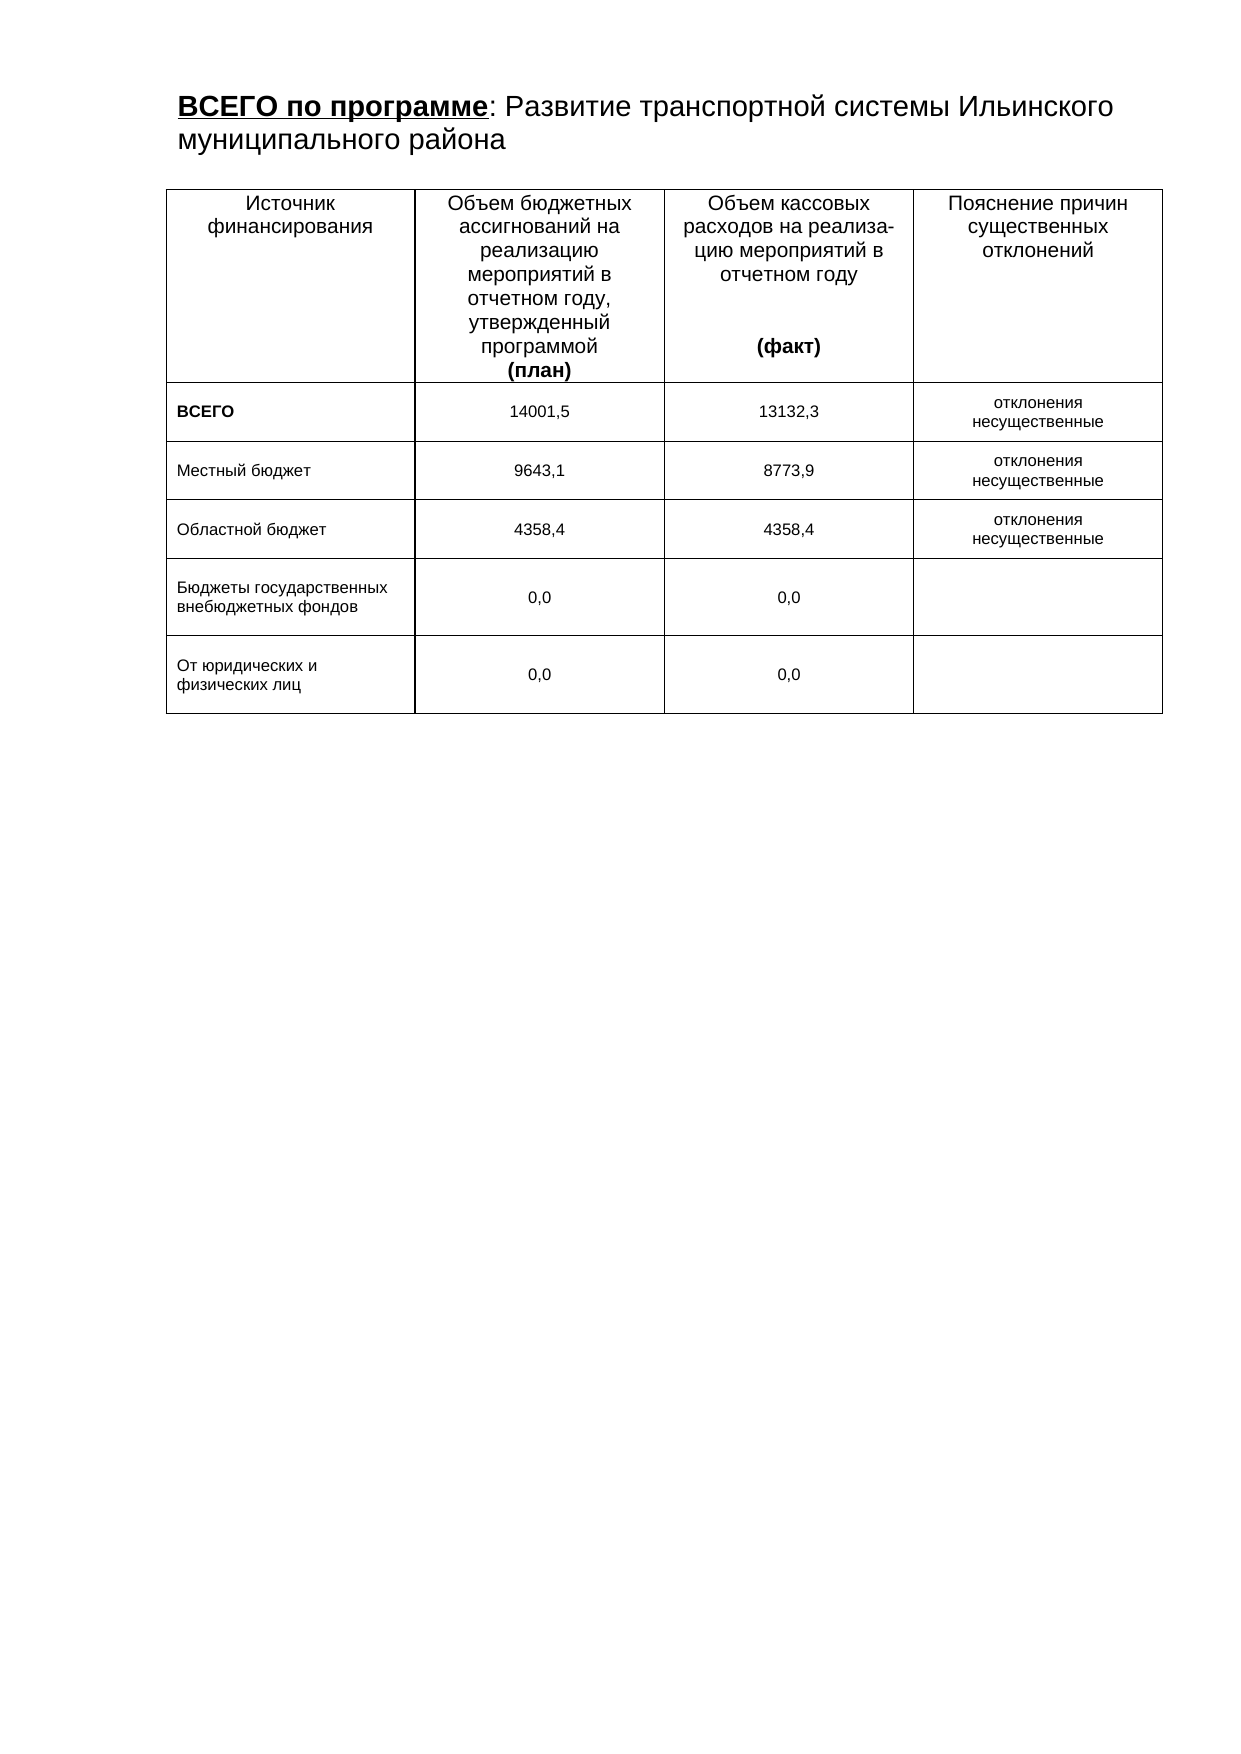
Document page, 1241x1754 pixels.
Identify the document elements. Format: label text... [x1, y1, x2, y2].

table_header Объем кассовых расходов на реализа-цию мероприятий в отчетном году (факт) [665, 190, 913, 382]
table_cell 4358,4 [665, 500, 913, 558]
table_header Пояснение причин существенных отклонений [914, 190, 1162, 382]
table_cell 13132,3 [665, 383, 913, 441]
table_cell отклонения несущественные [914, 500, 1162, 558]
table_cell отклонения несущественные [914, 383, 1162, 441]
table_cell 14001,5 [416, 383, 664, 441]
table_cell Областной бюджет [167, 500, 414, 558]
table_header Источник финансирования [167, 190, 414, 382]
table_cell [914, 636, 1162, 713]
table_cell Местный бюджет [167, 442, 414, 499]
table_cell 9643,1 [416, 442, 664, 499]
table_cell Бюджеты государственных внебюджетных фондов [167, 559, 414, 635]
text ВСЕГО по программе: Развитие транспортной системы Ильинского муниципального района [177, 89, 1152, 156]
table_cell 0,0 [665, 636, 913, 713]
table_cell 4358,4 [416, 500, 664, 558]
table_cell От юридических и физических лиц [167, 636, 414, 713]
table_header Объем бюджетных ассигнований на реализацию мероприятий в отчетном году, утвержденный программой (план) [416, 190, 664, 382]
table_cell [914, 559, 1162, 635]
table_cell 8773,9 [665, 442, 913, 499]
table_cell отклонения несущественные [914, 442, 1162, 499]
table_cell 0,0 [416, 636, 664, 713]
table_cell 0,0 [416, 559, 664, 635]
table_cell ВСЕГО [167, 383, 414, 441]
table_cell 0,0 [665, 559, 913, 635]
